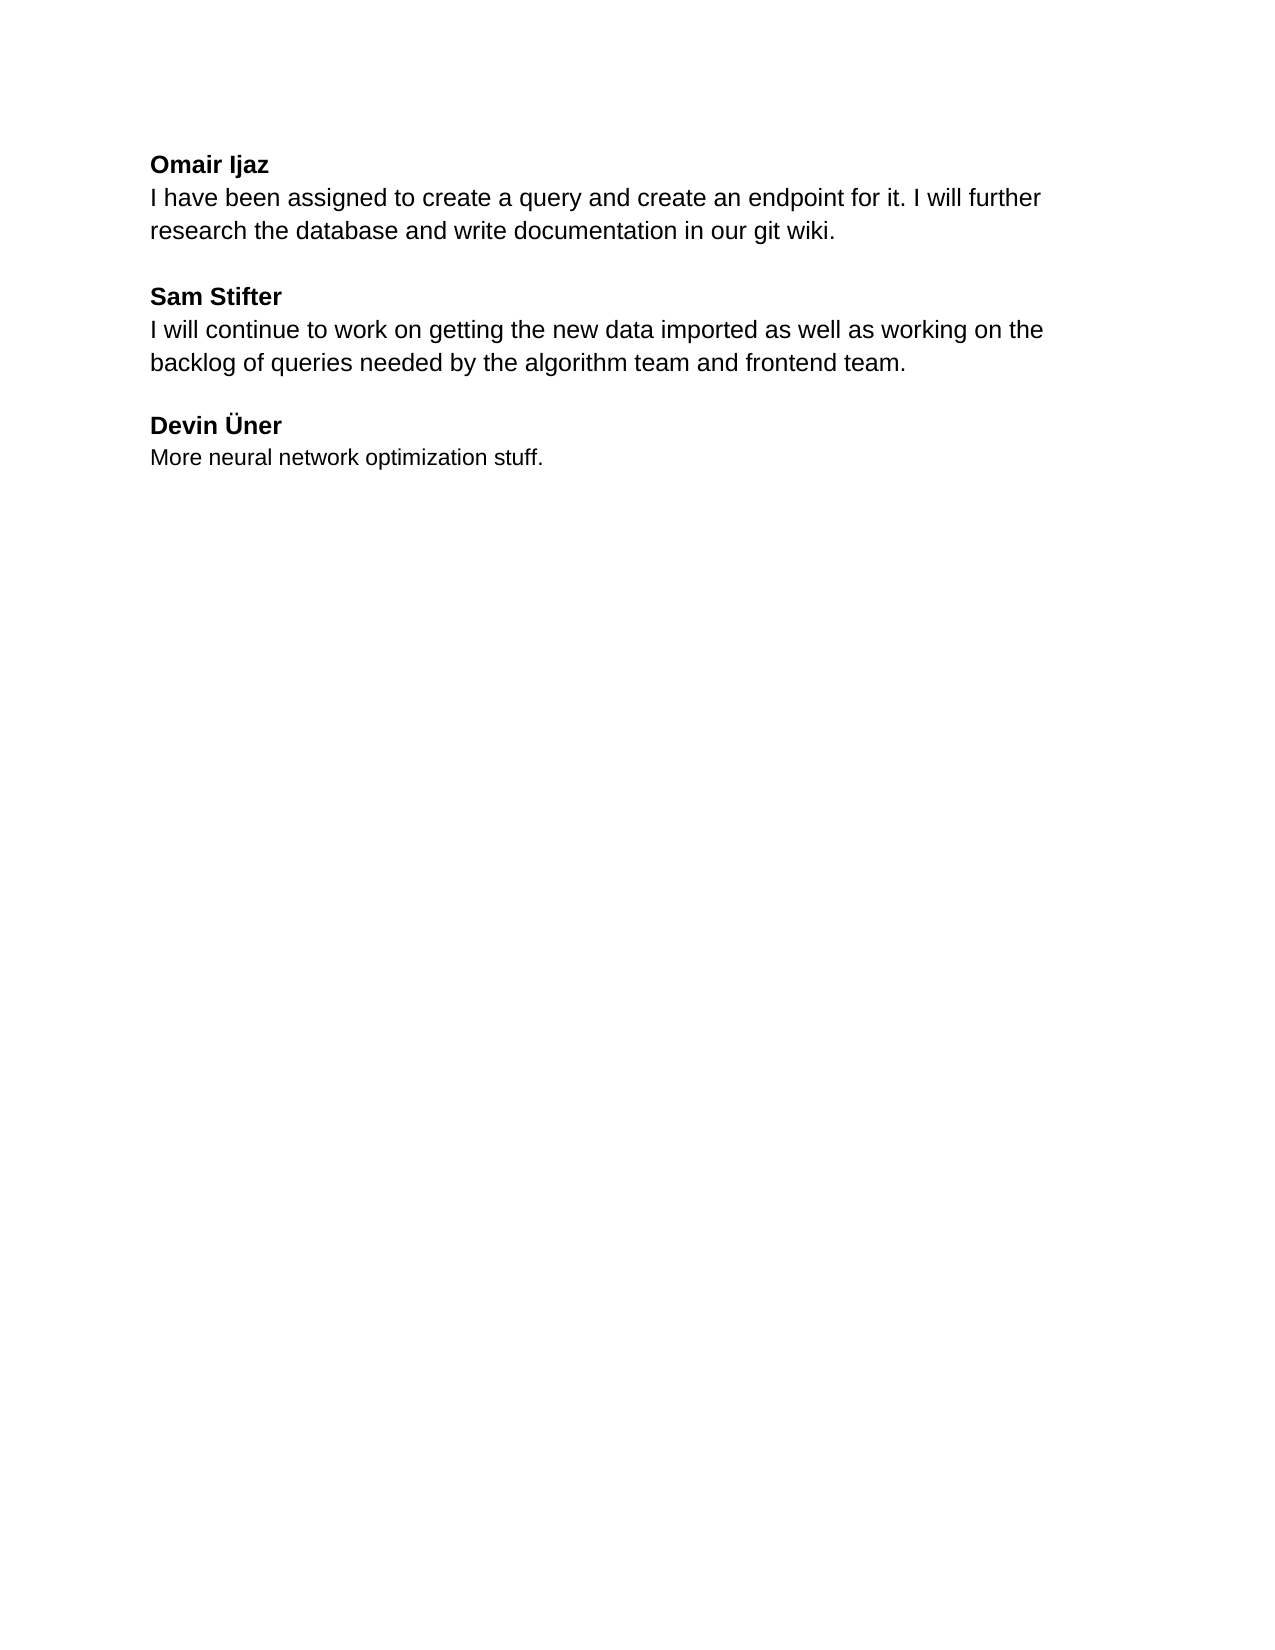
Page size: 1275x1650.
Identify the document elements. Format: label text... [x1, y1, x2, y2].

text Sam Stifter [150, 282, 1125, 311]
text I have been assigned to create a query and create an endpoint for it. I will further research the database and write documentation in our git wiki. [150, 183, 1125, 245]
text Devin Üner [150, 411, 1125, 440]
text Omair Ijaz [150, 150, 1125, 179]
text More neural network optimization stuff. [150, 444, 1125, 471]
text I will continue to work on getting the new data imported as well as working on the backlog of queries needed by the algorithm team and frontend team. [150, 315, 1125, 377]
